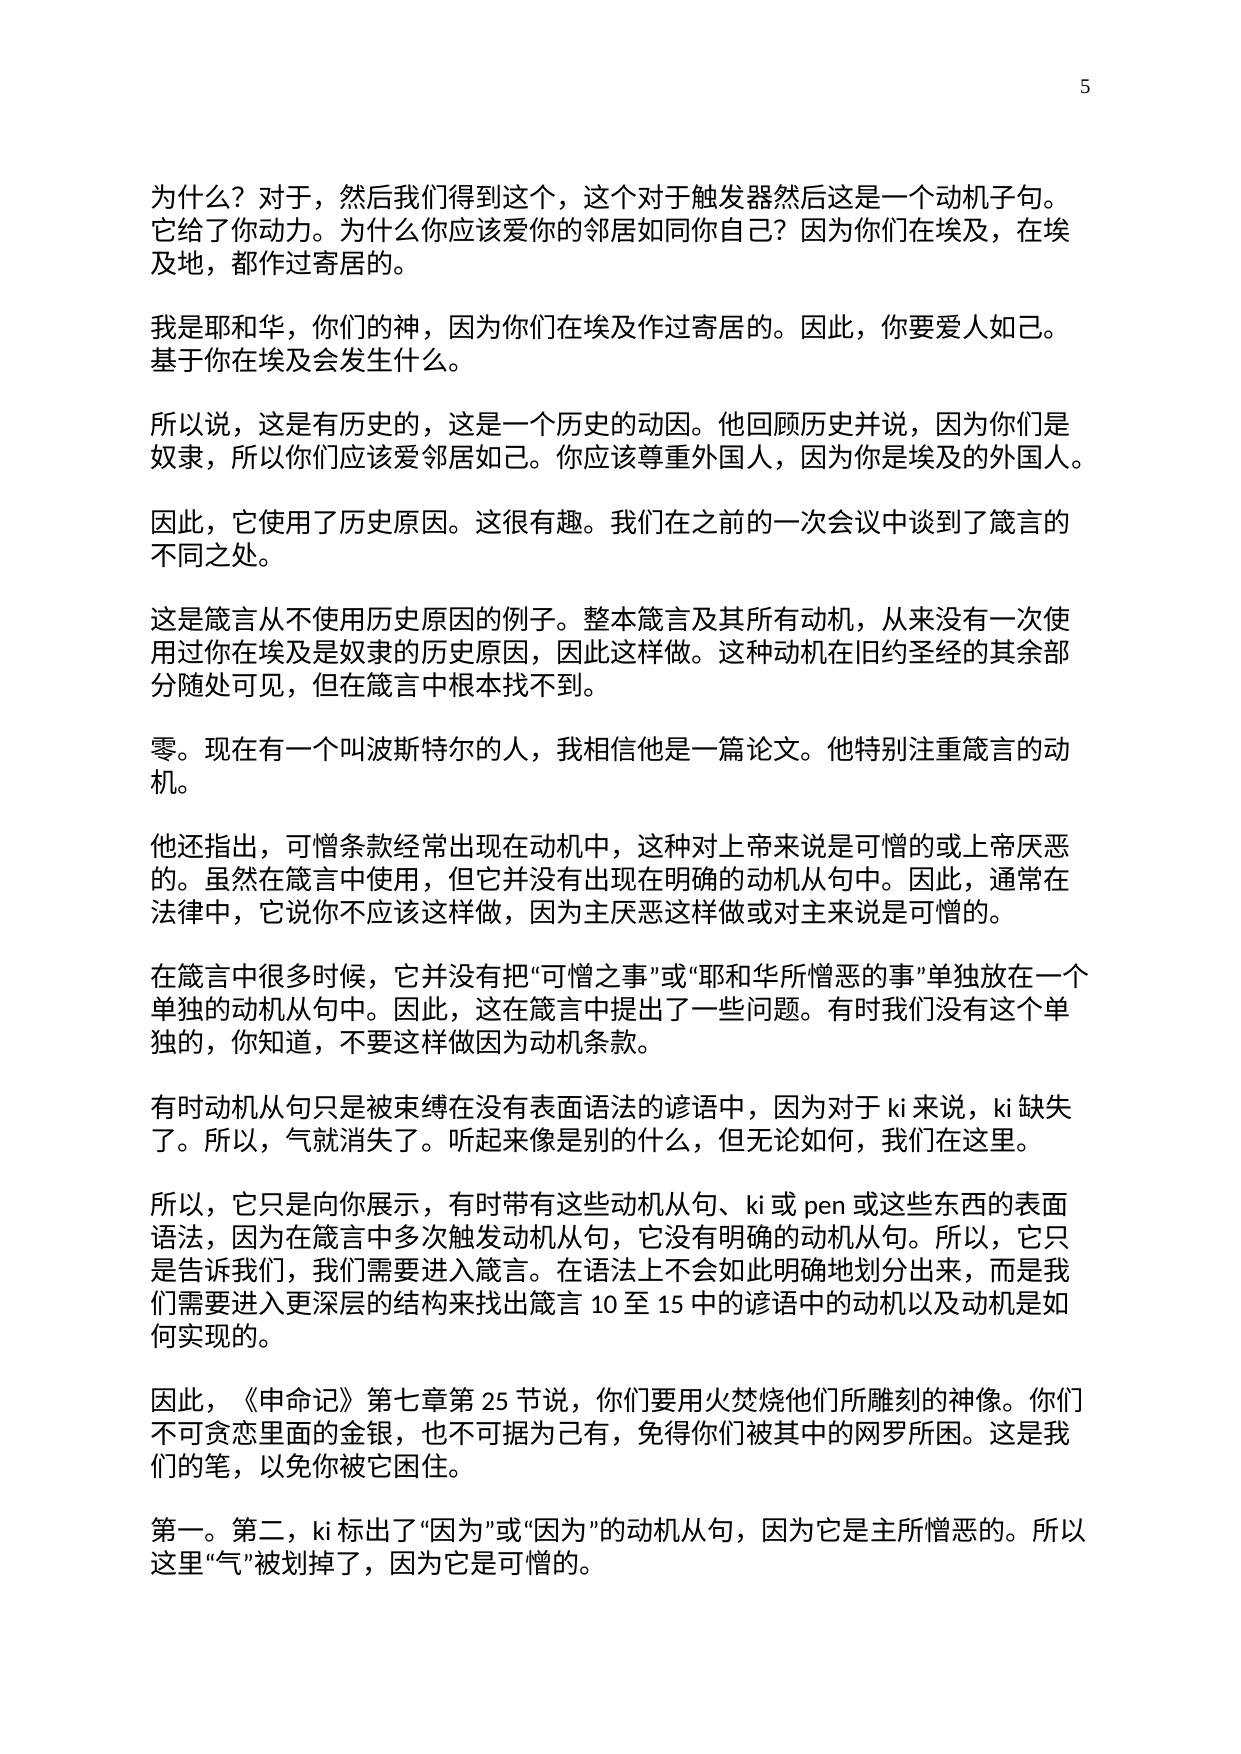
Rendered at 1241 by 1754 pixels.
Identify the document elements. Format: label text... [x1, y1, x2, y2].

text 所以说，这是有历史的，这是一个历史的动因。他回顾历史并说，因为你们是奴隶，所以你们应该爱邻居如己。你应该尊重外国人，因为你是埃及的外国人。 [150, 408, 1090, 474]
text 零。现在有一个叫波斯特尔的人，我相信他是一篇论文。他特别注重箴言的动机。 [150, 733, 1090, 799]
text 我是耶和华，你们的神，因为你们在埃及作过寄居的。因此，你要爱人如己。基于你在埃及会发生什么。 [150, 311, 1090, 377]
text 他还指出，可憎条款经常出现在动机中，这种对上帝来说是可憎的或上帝厌恶的。虽然在箴言中使用，但它并没有出现在明确的动机从句中。因此，通常在法律中，它说你不应该这样做，因为主厌恶这样做或对主来说是可憎的。 [150, 830, 1090, 929]
text 因此，《申命记》第七章第 25 节说，你们要用火焚烧他们所雕刻的神像。你们不可贪恋里面的金银，也不可据为己有，免得你们被其中的网罗所困。这是我们的笔，以免你被它困住。 [150, 1384, 1090, 1483]
text 在箴言中很多时候，它并没有把“可憎之事”或“耶和华所憎恶的事”单独放在一个单独的动机从句中。因此，这在箴言中提出了一些问题。有时我们没有这个单独的，你知道，不要这样做因为动机条款。 [150, 961, 1090, 1059]
text 有时动机从句只是被束缚在没有表面语法的谚语中，因为对于 ki 来说，ki 缺失了。所以，气就消失了。听起来像是别的什么，但无论如何，我们在这里。 [150, 1091, 1090, 1157]
text 所以，它只是向你展示，有时带有这些动机从句、ki 或 pen 或这些东西的表面语法，因为在箴言中多次触发动机从句，它没有明确的动机从句。所以，它只是告诉我们，我们需要进入箴言。在语法上不会如此明确地划分出来，而是我们需要进入更深层的结构来找出箴言 10 至 15 中的谚语中的动机以及动机是如何实现的。 [150, 1188, 1090, 1353]
text 这是箴言从不使用历史原因的例子。整本箴言及其所有动机，从来没有一次使用过你在埃及是奴隶的历史原因，因此这样做。这种动机在旧约圣经的其余部分随处可见，但在箴言中根本找不到。 [150, 603, 1090, 702]
text 因此，它使用了历史原因。这很有趣。我们在之前的一次会议中谈到了箴言的不同之处。 [150, 506, 1090, 572]
text 第一。第二，ki 标出了“因为”或“因为”的动机从句，因为它是主所憎恶的。所以这里“气”被划掉了，因为它是可憎的。 [150, 1514, 1090, 1580]
text 为什么？对于，然后我们得到这个，这个对于触发器然后这是一个动机子句。它给了你动力。为什么你应该爱你的邻居如同你自己？因为你们在埃及，在埃及地，都作过寄居的。 [150, 181, 1090, 280]
